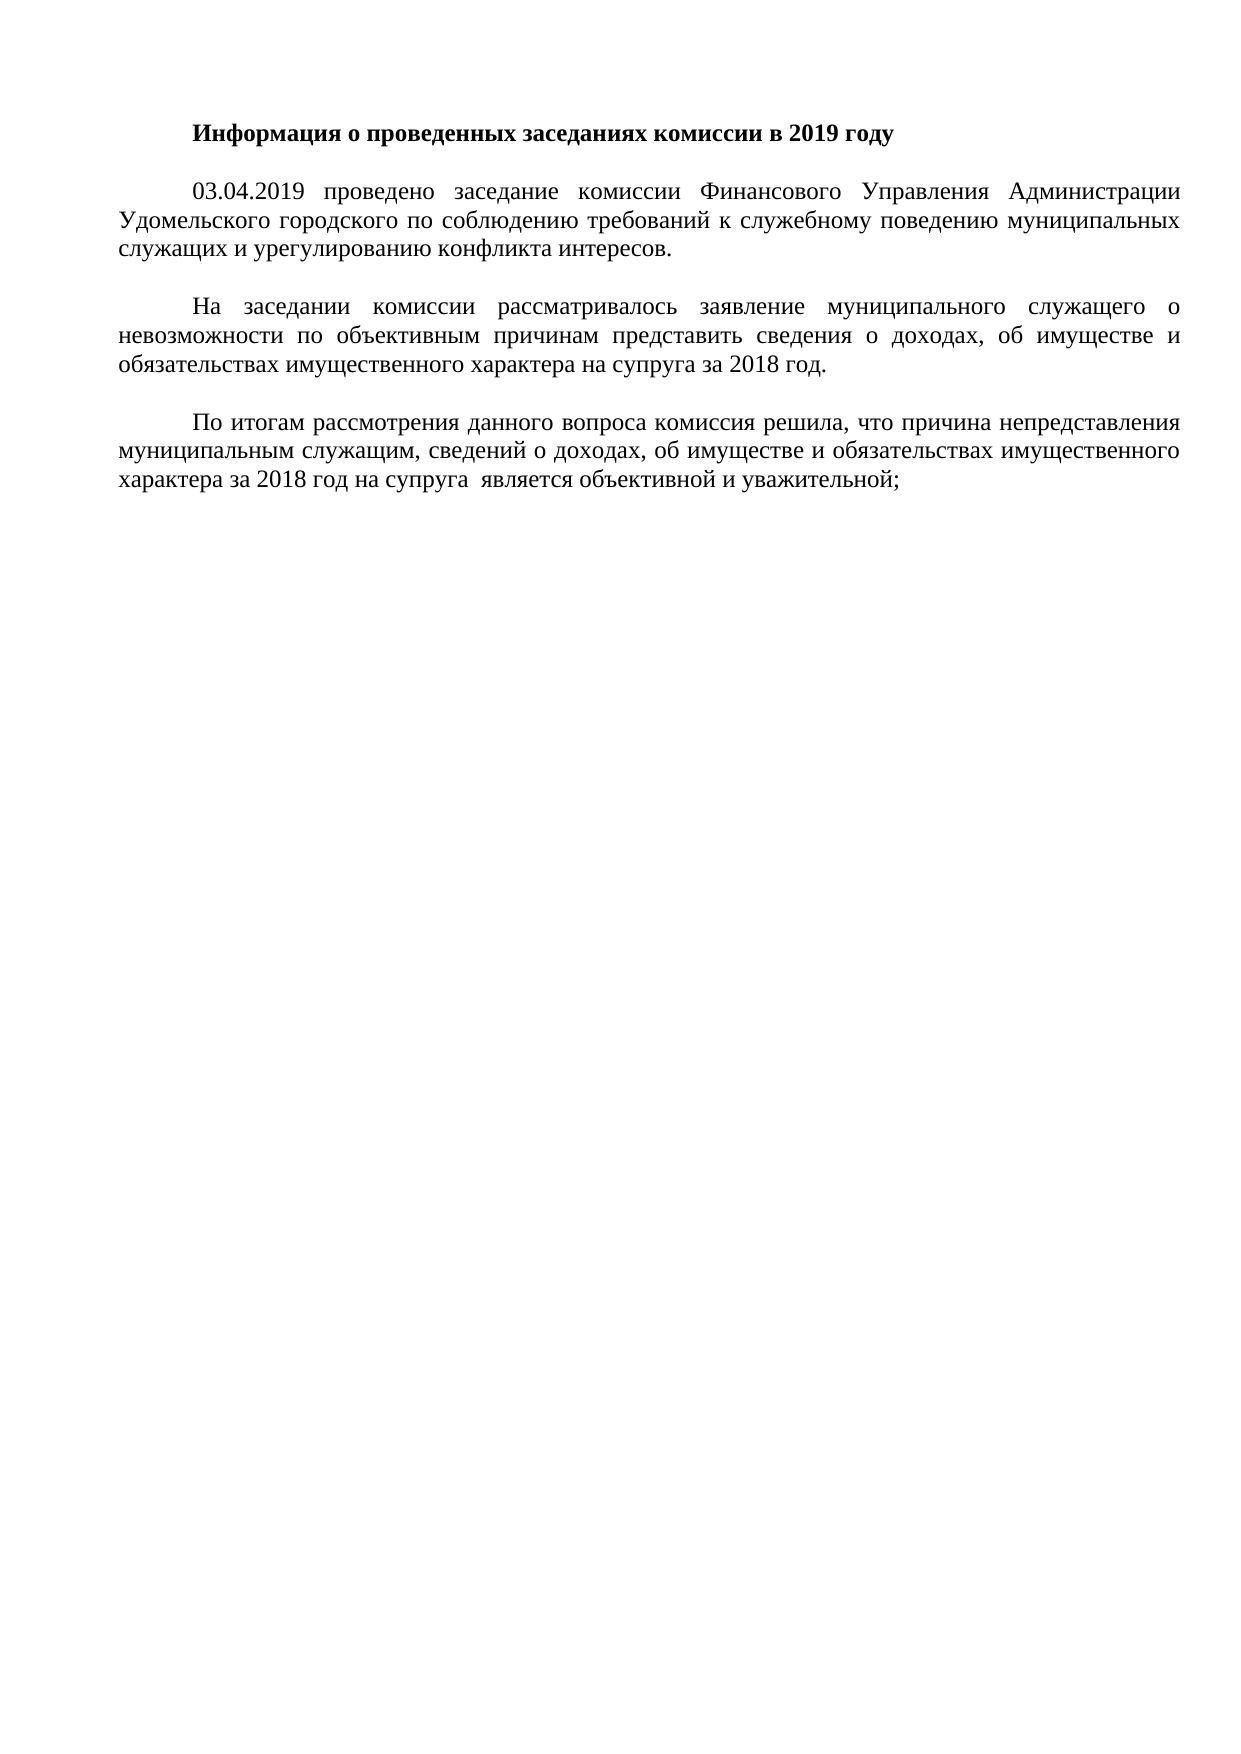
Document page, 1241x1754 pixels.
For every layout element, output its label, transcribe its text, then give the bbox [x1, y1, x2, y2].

text По итогам рассмотрения данного вопроса комиссия решила, что причина непредставления муниципальным служащим, сведений о доходах, об имуществе и обязательствах имущественного характера за 2018 год на супруга является объективной и уважительной; [118, 407, 1181, 493]
text 03.04.2019 проведено заседание комиссии Финансового Управления Администрации Удомельского городского по соблюдению требований к служебному поведению муниципальных служащих и урегулированию конфликта интересов. [118, 176, 1181, 262]
text На заседании комиссии рассматривалось заявление муниципального служащего о невозможности по объективным причинам представить сведения о доходах, об имуществе и обязательствах имущественного характера на супруга за 2018 год. [118, 291, 1181, 378]
text Информация о проведенных заседаниях комиссии в 2019 году [118, 118, 1181, 147]
